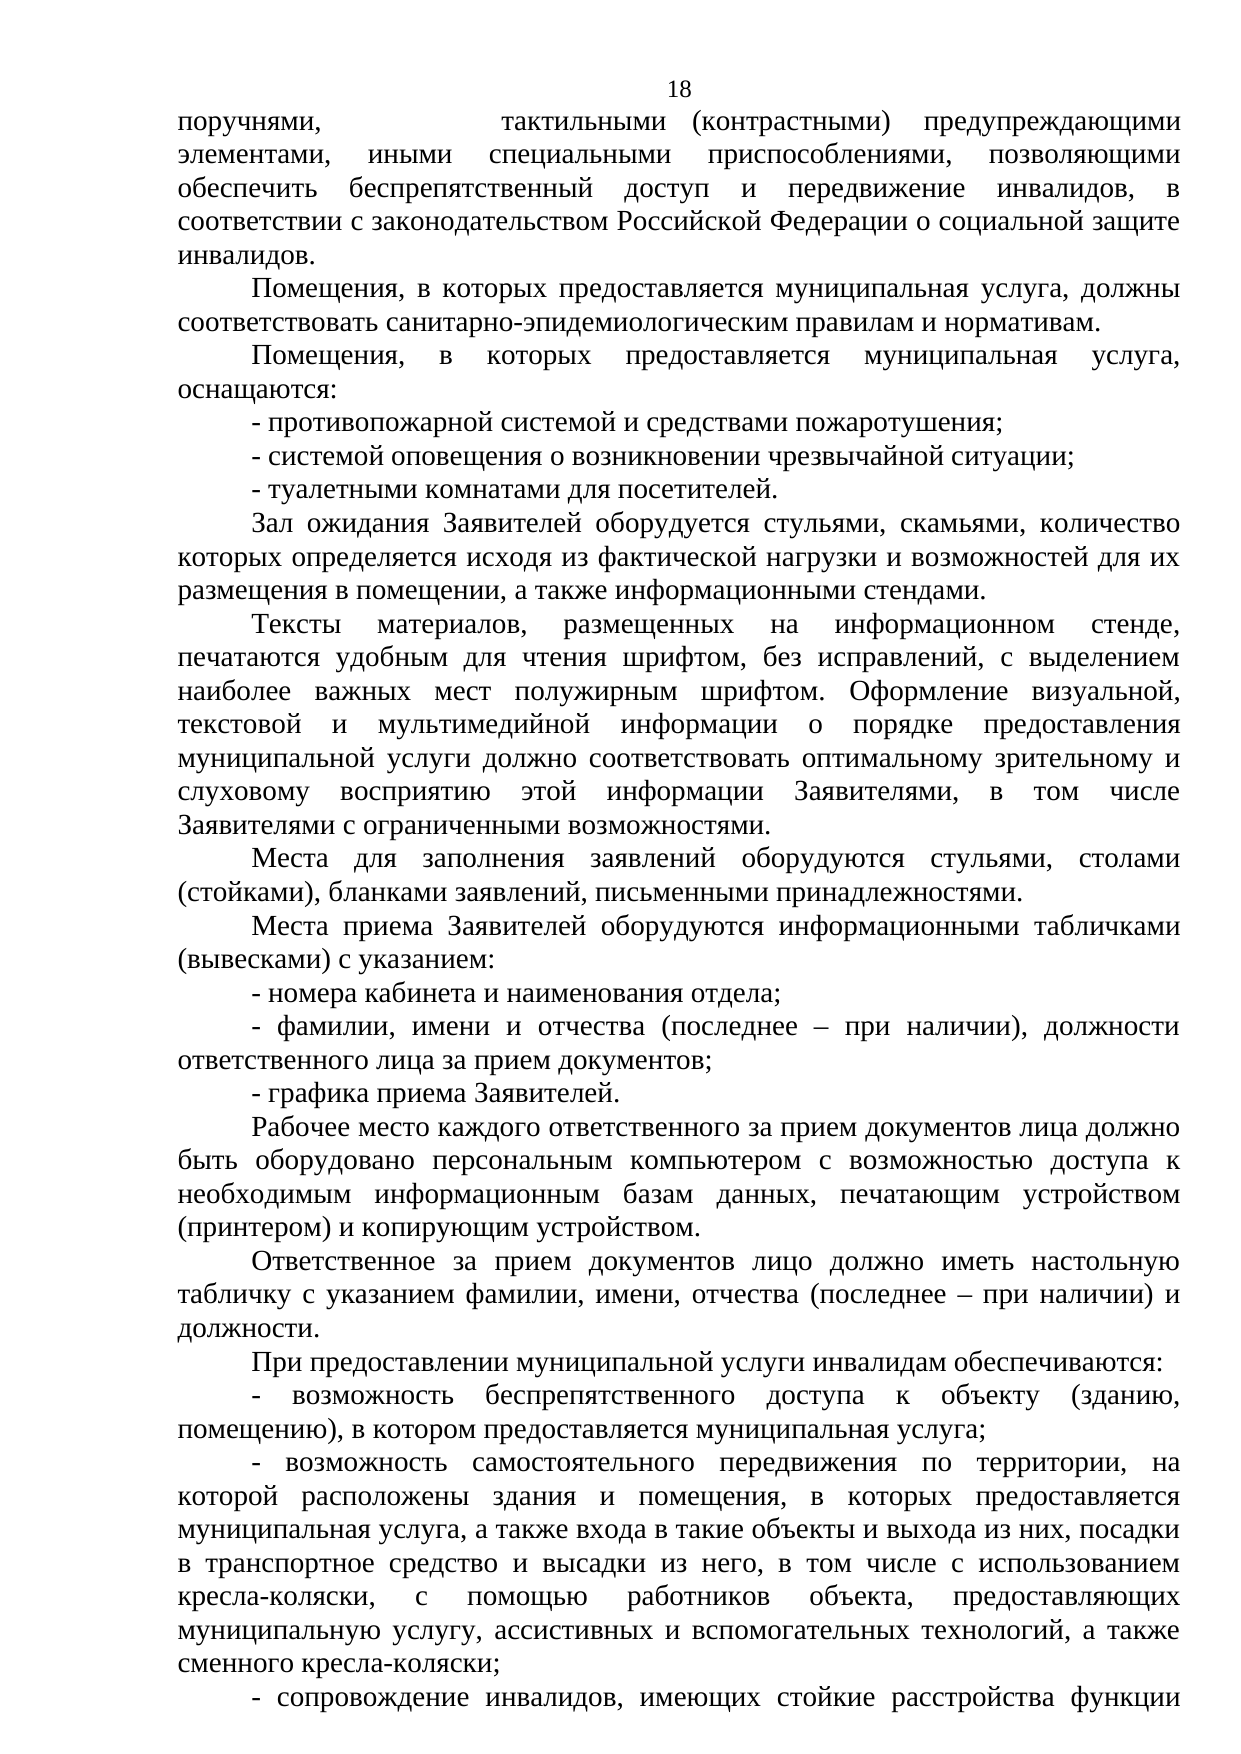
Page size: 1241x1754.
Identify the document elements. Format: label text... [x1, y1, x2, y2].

text Места для заполнения заявлений оборудуются стульями, столами (стойками), бланками заявлений, письменными принадлежностями. [177, 841, 1181, 908]
text - номера кабинета и наименования отдела; [177, 975, 1181, 1008]
text Тексты материалов, размещенных на информационном стенде, печатаются удобным для чтения шрифтом, без исправлений, с выделением наиболее важных мест полужирным шрифтом. Оформление визуальной, текстовой и мультимедийной информации о порядке предоставления муниципальной услуги должно соответствовать оптимальному зрительному и слуховому восприятию этой информации Заявителями, в том числе Заявителями с ограниченными возможностями. [177, 606, 1181, 841]
text - возможность беспрепятственного доступа к объекту (зданию, помещению), в котором предоставляется муниципальная услуга; [177, 1377, 1181, 1444]
text Помещения, в которых предоставляется муниципальная услуга, оснащаются: [177, 337, 1181, 404]
text - системой оповещения о возникновении чрезвычайной ситуации; [177, 438, 1181, 472]
text - фамилии, имени и отчества (последнее – при наличии), должности ответственного лица за прием документов; [177, 1008, 1181, 1075]
text Места приема Заявителей оборудуются информационными табличками (вывесками) с указанием: [177, 908, 1181, 975]
text - возможность самостоятельного передвижения по территории, на которой расположены здания и помещения, в которых предоставляется муниципальная услуга, а также входа в такие объекты и выхода из них, посадки в транспортное средство и высадки из него, в том числе с использованием кресла-коляски, с помощью работников объекта, предоставляющих муниципальную услугу, ассистивных и вспомогательных технологий, а также сменного кресла-коляски; [177, 1444, 1181, 1679]
text Помещения, в которых предоставляется муниципальная услуга, должны соответствовать санитарно-эпидемиологическим правилам и нормативам. [177, 270, 1181, 337]
text При предоставлении муниципальной услуги инвалидам обеспечиваются: [177, 1344, 1181, 1377]
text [177, 103, 1181, 270]
text - противопожарной системой и средствами пожаротушения; [177, 404, 1181, 438]
text - туалетными комнатами для посетителей. [177, 472, 1181, 505]
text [177, 1679, 1181, 1713]
text Зал ожидания Заявителей оборудуется стульями, скамьями, количество которых определяется исходя из фактической нагрузки и возможностей для их размещения в помещении, а также информационными стендами. [177, 505, 1181, 606]
text Ответственное за прием документов лицо должно иметь настольную табличку с указанием фамилии, имени, отчества (последнее – при наличии) и должности. [177, 1243, 1181, 1344]
text Рабочее место каждого ответственного за прием документов лица должно быть оборудовано персональным компьютером с возможностью доступа к необходимым информационным базам данных, печатающим устройством (принтером) и копирующим устройством. [177, 1109, 1181, 1243]
text - графика приема Заявителей. [177, 1075, 1181, 1109]
